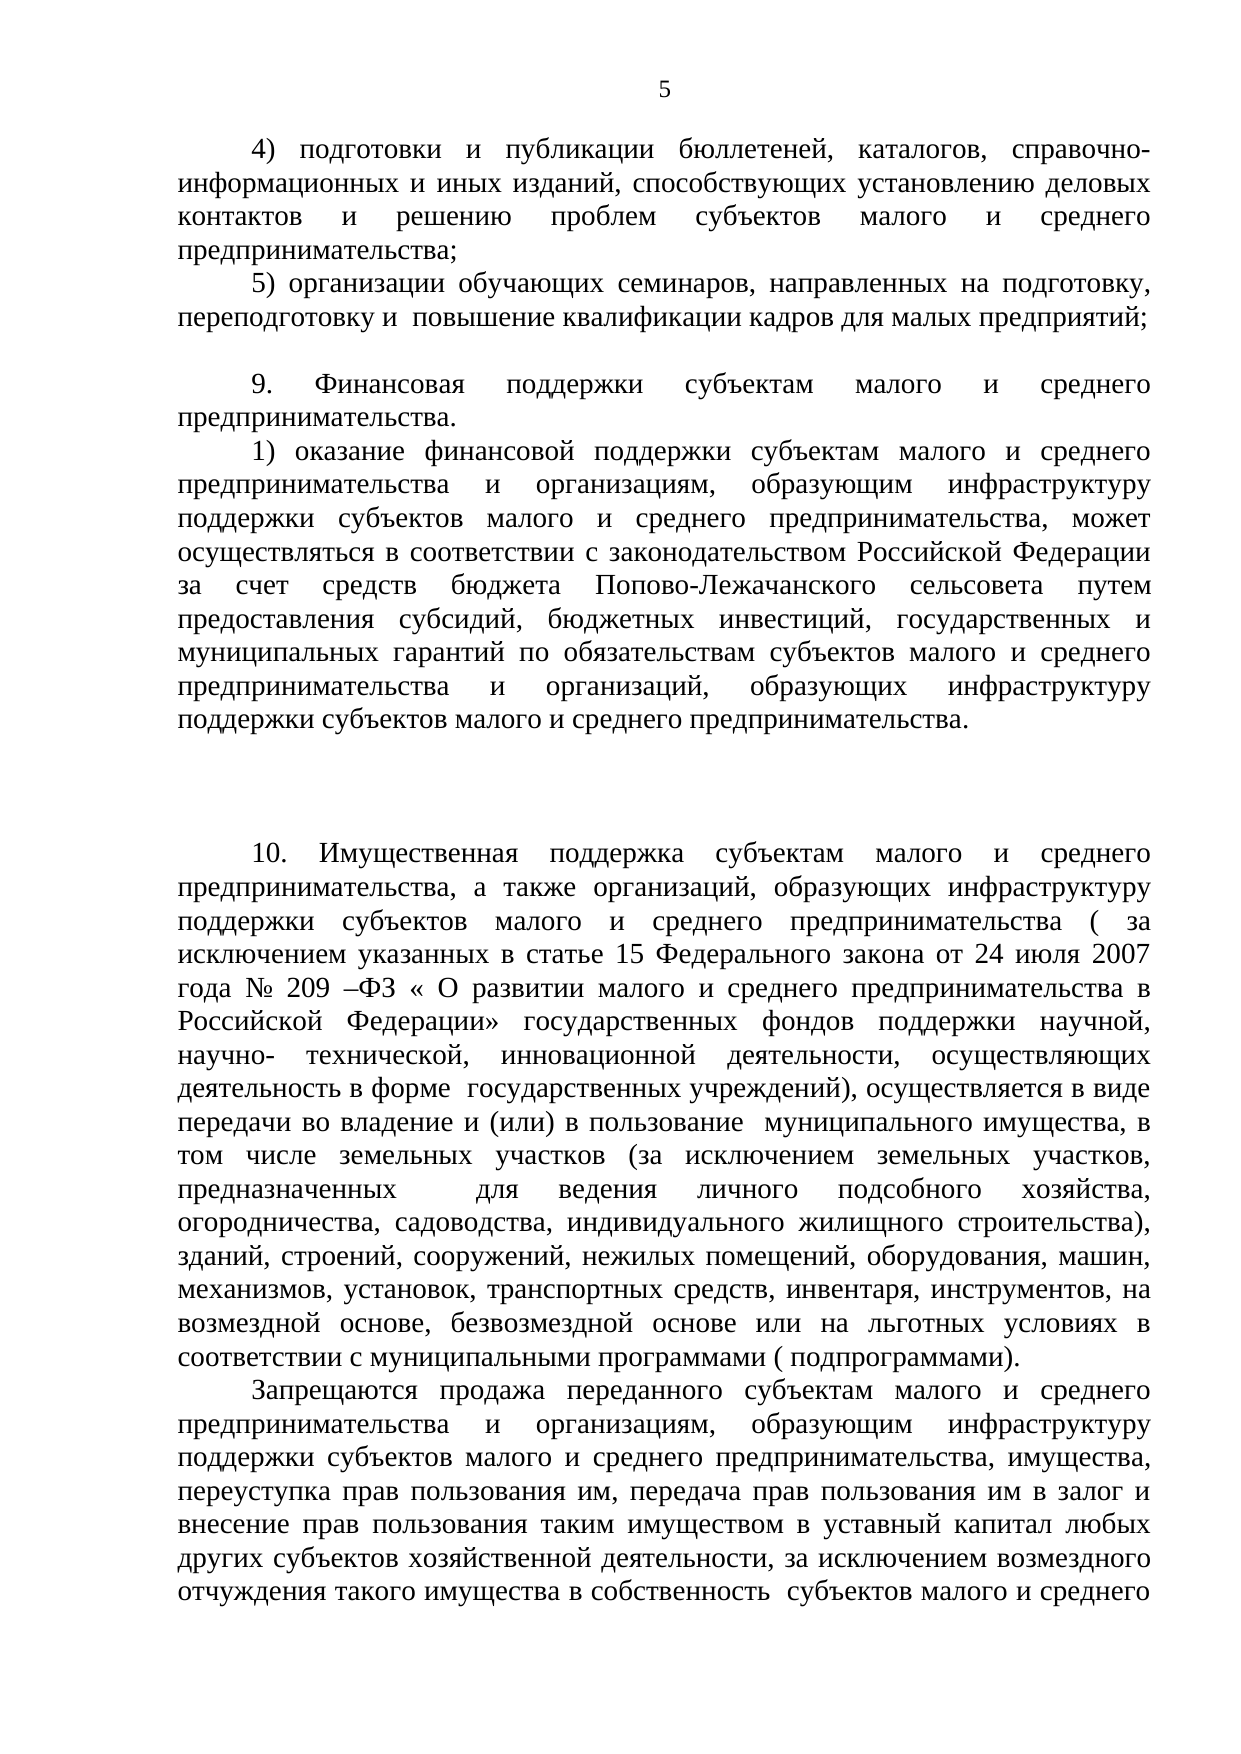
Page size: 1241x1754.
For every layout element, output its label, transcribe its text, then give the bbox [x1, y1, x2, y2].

text 9. Финансовая поддержки субъектам малого и среднего предпринимательства. [177, 366, 1152, 433]
text 4) подготовки и публикации бюллетеней, каталогов, справочно-информационных и иных изданий, способствующих установлению деловых контактов и решению проблем субъектов малого и среднего предпринимательства; [177, 131, 1152, 265]
text 5) организации обучающих семинаров, направленных на подготовку, переподготовку и повышение квалификации кадров для малых предприятий; [177, 265, 1152, 332]
text 10. Имущественная поддержка субъектам малого и среднего предпринимательства, а также организаций, образующих инфраструктуру поддержки субъектов малого и среднего предпринимательства ( за исключением указанных в статье 15 Федерального закона от 24 июля 2007 года № 209 –ФЗ « О развитии малого и среднего предпринимательства в Российской Федерации» государственных фондов поддержки научной, научно- технической, инновационной деятельности, осуществляющих деятельность в форме государственных учреждений), осуществляется в виде передачи во владение и (или) в пользование муниципального имущества, в том числе земельных участков (за исключением земельных участков, предназначенных для ведения личного подсобного хозяйства, огородничества, садоводства, индивидуального жилищного строительства), зданий, строений, сооружений, нежилых помещений, оборудования, машин, механизмов, установок, транспортных средств, инвентаря, инструментов, на возмездной основе, безвозмездной основе или на льготных условиях в соответствии с муниципальными программами ( подпрограммами). [177, 836, 1152, 1372]
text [177, 1372, 1152, 1607]
text 1) оказание финансовой поддержки субъектам малого и среднего предпринимательства и организациям, образующим инфраструктуру поддержки субъектов малого и среднего предпринимательства, может осуществляться в соответствии с законодательством Российской Федерации за счет средств бюджета Попово-Лежачанского сельсовета путем предоставления субсидий, бюджетных инвестиций, государственных и муниципальных гарантий по обязательствам субъектов малого и среднего предпринимательства и организаций, образующих инфраструктуру поддержки субъектов малого и среднего предпринимательства. [177, 433, 1152, 735]
